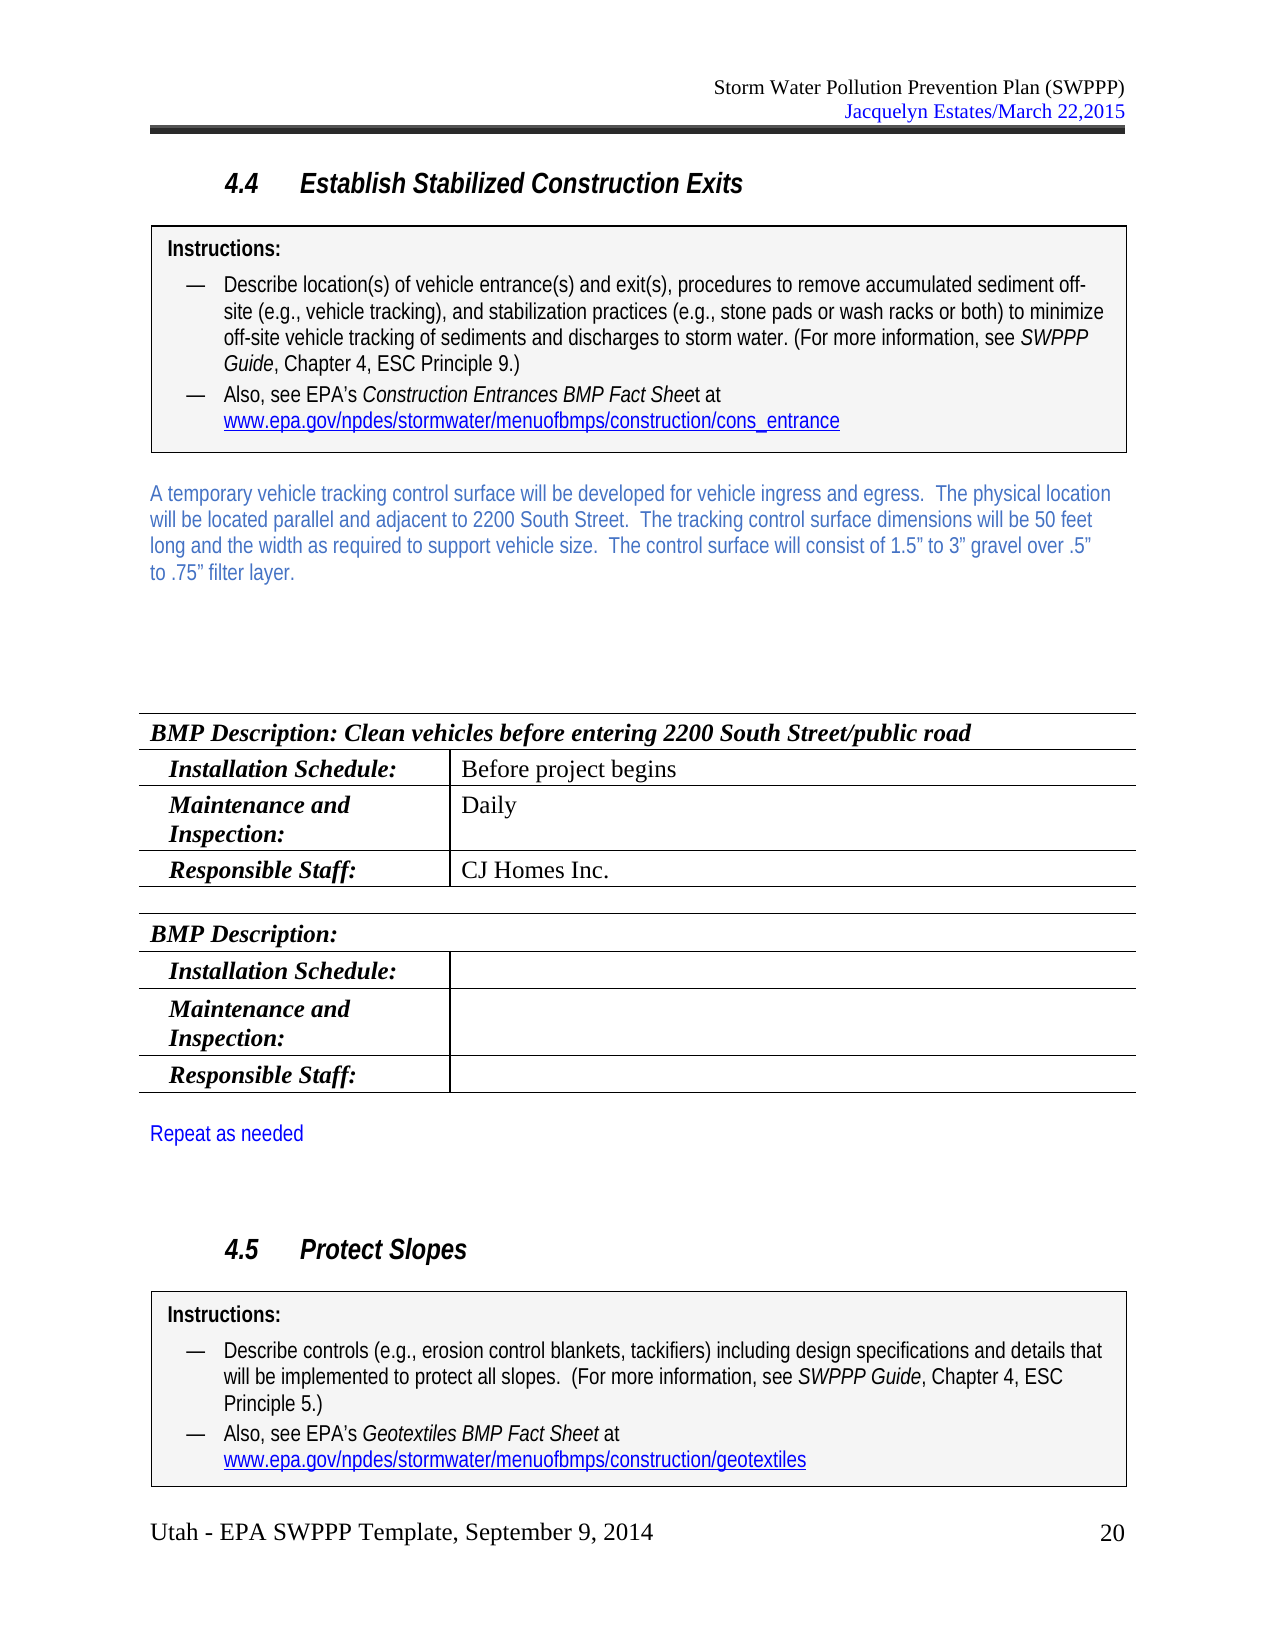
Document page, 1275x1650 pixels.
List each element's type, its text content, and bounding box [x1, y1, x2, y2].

table_cell CJ Homes Inc. [451, 851, 1136, 886]
text Repeat as needed [150, 1120, 1125, 1146]
table_cell Responsible Staff: [139, 851, 449, 886]
table_cell Installation Schedule: [139, 952, 449, 988]
table_header BMP Description: [139, 914, 1136, 951]
table_cell [451, 1056, 1136, 1092]
table_header BMP Description: Clean vehicles before entering 2200 South Street/public road [139, 714, 1136, 749]
table_cell [451, 952, 1136, 988]
subtitle 4.4 Establish Stabilized Construction Exits [225, 166, 1125, 200]
table_cell Maintenance and Inspection: [139, 989, 449, 1055]
table_cell Responsible Staff: [139, 1056, 449, 1092]
table_cell Before project begins [451, 750, 1136, 785]
table_cell Daily [451, 786, 1136, 850]
table_cell [451, 989, 1136, 1055]
table_cell Installation Schedule: [139, 750, 449, 785]
text A temporary vehicle tracking control surface will be developed for vehicle ingress and egress. The physical location will be located parallel and adjacent to 2200 South Street. The tracking control surface dimensions will be 50 feet long and the width as required to support vehicle size. The control surface will consist of 1.5” to 3” gravel over .5” to .75” filter layer. [150, 480, 1125, 585]
table_cell Maintenance and Inspection: [139, 786, 449, 850]
subtitle 4.5 Protect Slopes [225, 1232, 1125, 1266]
